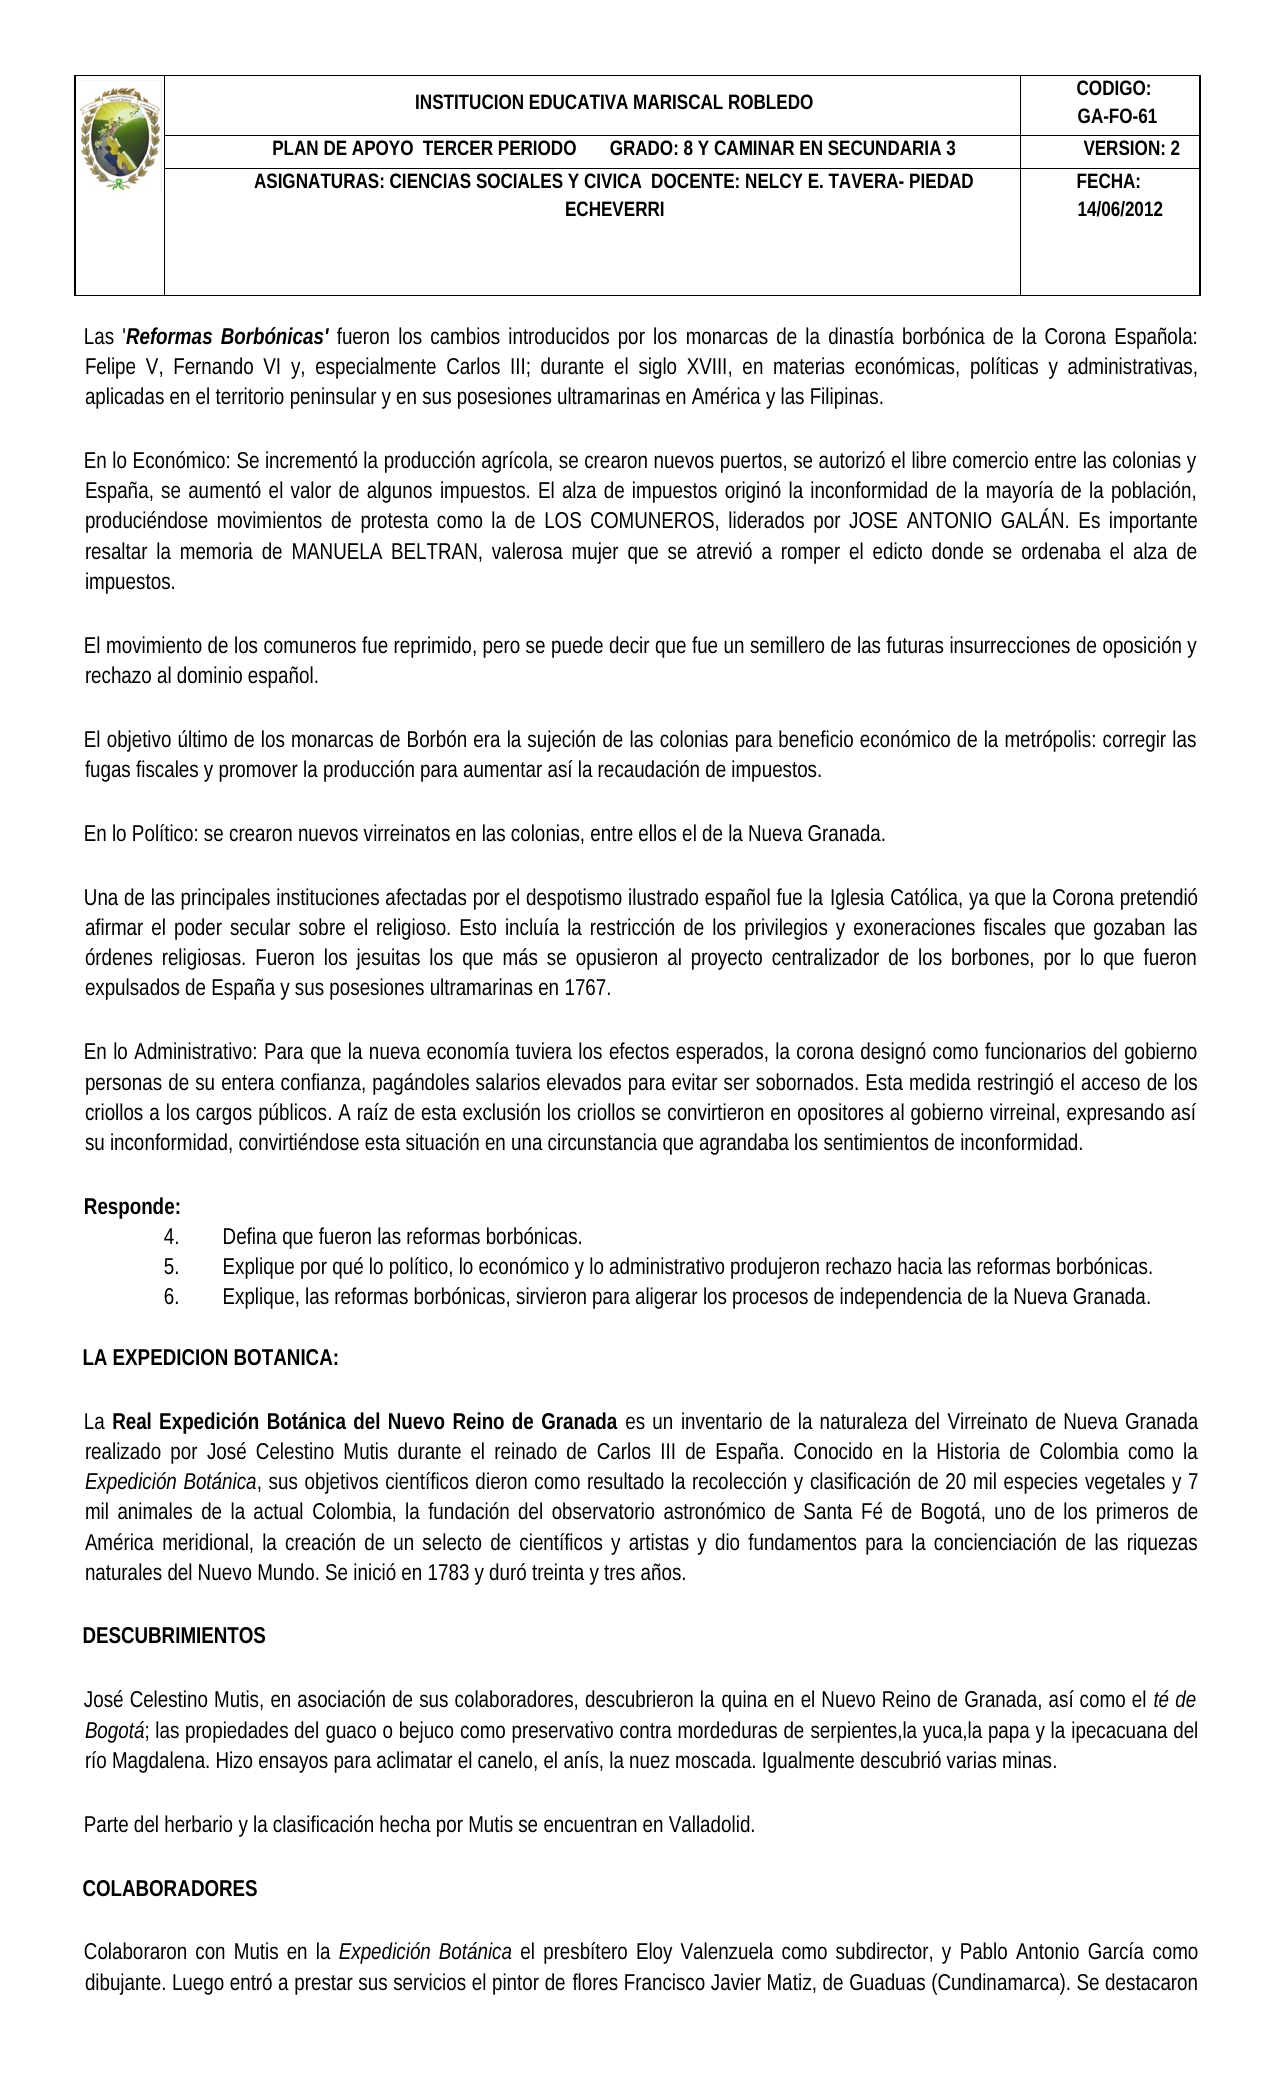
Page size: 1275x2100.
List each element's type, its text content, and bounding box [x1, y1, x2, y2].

text Una de las principales instituciones afectadas por el despotismo ilustrado español fue la Iglesia Católica, ya que la Corona pretendió afirmar el poder secular sobre el religioso. Esto incluía la restricción de los privilegios y exoneraciones fiscales que gozaban las órdenes religiosas. Fueron los jesuitas los que más se opusieron al proyecto centralizador de los borbones, por lo que fueron expulsados de España y sus posesiones ultramarinas en 1767. [84, 884, 1198, 1001]
text Las 'Reformas Borbónicas' fueron los cambios introducidos por los monarcas de la dinastía borbónica de la Corona Española: Felipe V, Fernando VI y, especialmente Carlos III; durante el siglo XVIII, en materias económicas, políticas y administrativas, aplicadas en el territorio peninsular y en sus posesiones ultramarinas en América y las Filipinas. [84, 323, 1198, 409]
text DESCUBRIMIENTOS [82, 1622, 1202, 1649]
picture [76, 79, 162, 193]
list Defina que fueron las reformas borbónicas. [164, 1223, 1198, 1249]
text El movimiento de los comuneros fue reprimido, pero se puede decir que fue un semillero de las futuras insurrecciones de oposición y rechazo al dominio español. [84, 632, 1198, 688]
text En lo Económico: Se incrementó la producción agrícola, se crearon nuevos puertos, se autorizó el libre comercio entre las colonias y España, se aumentó el valor de algunos impuestos. El alza de impuestos originó la inconformidad de la mayoría de la población, produciéndose movimientos de protesta como la de LOS COMUNEROS, liderados por JOSE ANTONIO GALÁN. Es importante resaltar la memoria de MANUELA BELTRAN, valerosa mujer que se atrevió a romper el edicto donde se ordenaba el alza de impuestos. [84, 447, 1198, 594]
text Parte del herbario y la clasificación hecha por Mutis se encuentran en Valladolid. [84, 1811, 1198, 1837]
text La Real Expedición Botánica del Nuevo Reino de Granada es un inventario de la naturaleza del Virreinato de Nueva Granada realizado por José Celestino Mutis durante el reinado de Carlos III de España. Conocido en la Historia de Colombia como la Expedición Botánica, sus objetivos científicos dieron como resultado la recolección y clasificación de 20 mil especies vegetales y 7 mil animales de la actual Colombia, la fundación del observatorio astronómico de Santa Fé de Bogotá, uno de los primeros de América meridional, la creación de un selecto de científicos y artistas y dio fundamentos para la concienciación de las riquezas naturales del Nuevo Mundo. Se inició en 1783 y duró treinta y tres años. [84, 1408, 1198, 1585]
text LA EXPEDICION BOTANICA: [82, 1344, 1201, 1370]
text El objetivo último de los monarcas de Borbón era la sujeción de las colonias para beneficio económico de la metrópolis: corregir las fugas fiscales y promover la producción para aumentar así la recaudación de impuestos. [84, 726, 1198, 782]
list Explique por qué lo político, lo económico y lo administrativo produjeron rechazo hacia las reformas borbónicas. [164, 1253, 1198, 1279]
text Responde: [84, 1193, 1198, 1219]
list Explique, las reformas borbónicas, sirvieron para aligerar los procesos de independencia de la Nueva Granada. [164, 1283, 1198, 1310]
text En lo Político: se crearon nuevos virreinatos en las colonias, entre ellos el de la Nueva Granada. [84, 820, 1198, 846]
text José Celestino Mutis, en asociación de sus colaboradores, descubrieron la quina en el Nuevo Reino de Granada, así como el té de Bogotá; las propiedades del guaco o bejuco como preservativo contra mordeduras de serpientes,la yuca,la papa y la ipecacuana del río Magdalena. Hizo ensayos para aclimatar el canelo, el anís, la nuez moscada. Igualmente descubrió varias minas. [84, 1686, 1198, 1773]
text COLABORADORES [82, 1874, 1202, 1901]
text En lo Administrativo: Para que la nueva economía tuviera los efectos esperados, la corona designó como funcionarios del gobierno personas de su entera confianza, pagándoles salarios elevados para evitar ser sobornados. Esta medida restringió el acceso de los criollos a los cargos públicos. A raíz de esta exclusión los criollos se convirtieron en opositores al gobierno virreinal, expresando así su inconformidad, convirtiéndose esta situación en una circunstancia que agrandaba los sentimientos de inconformidad. [84, 1038, 1198, 1155]
